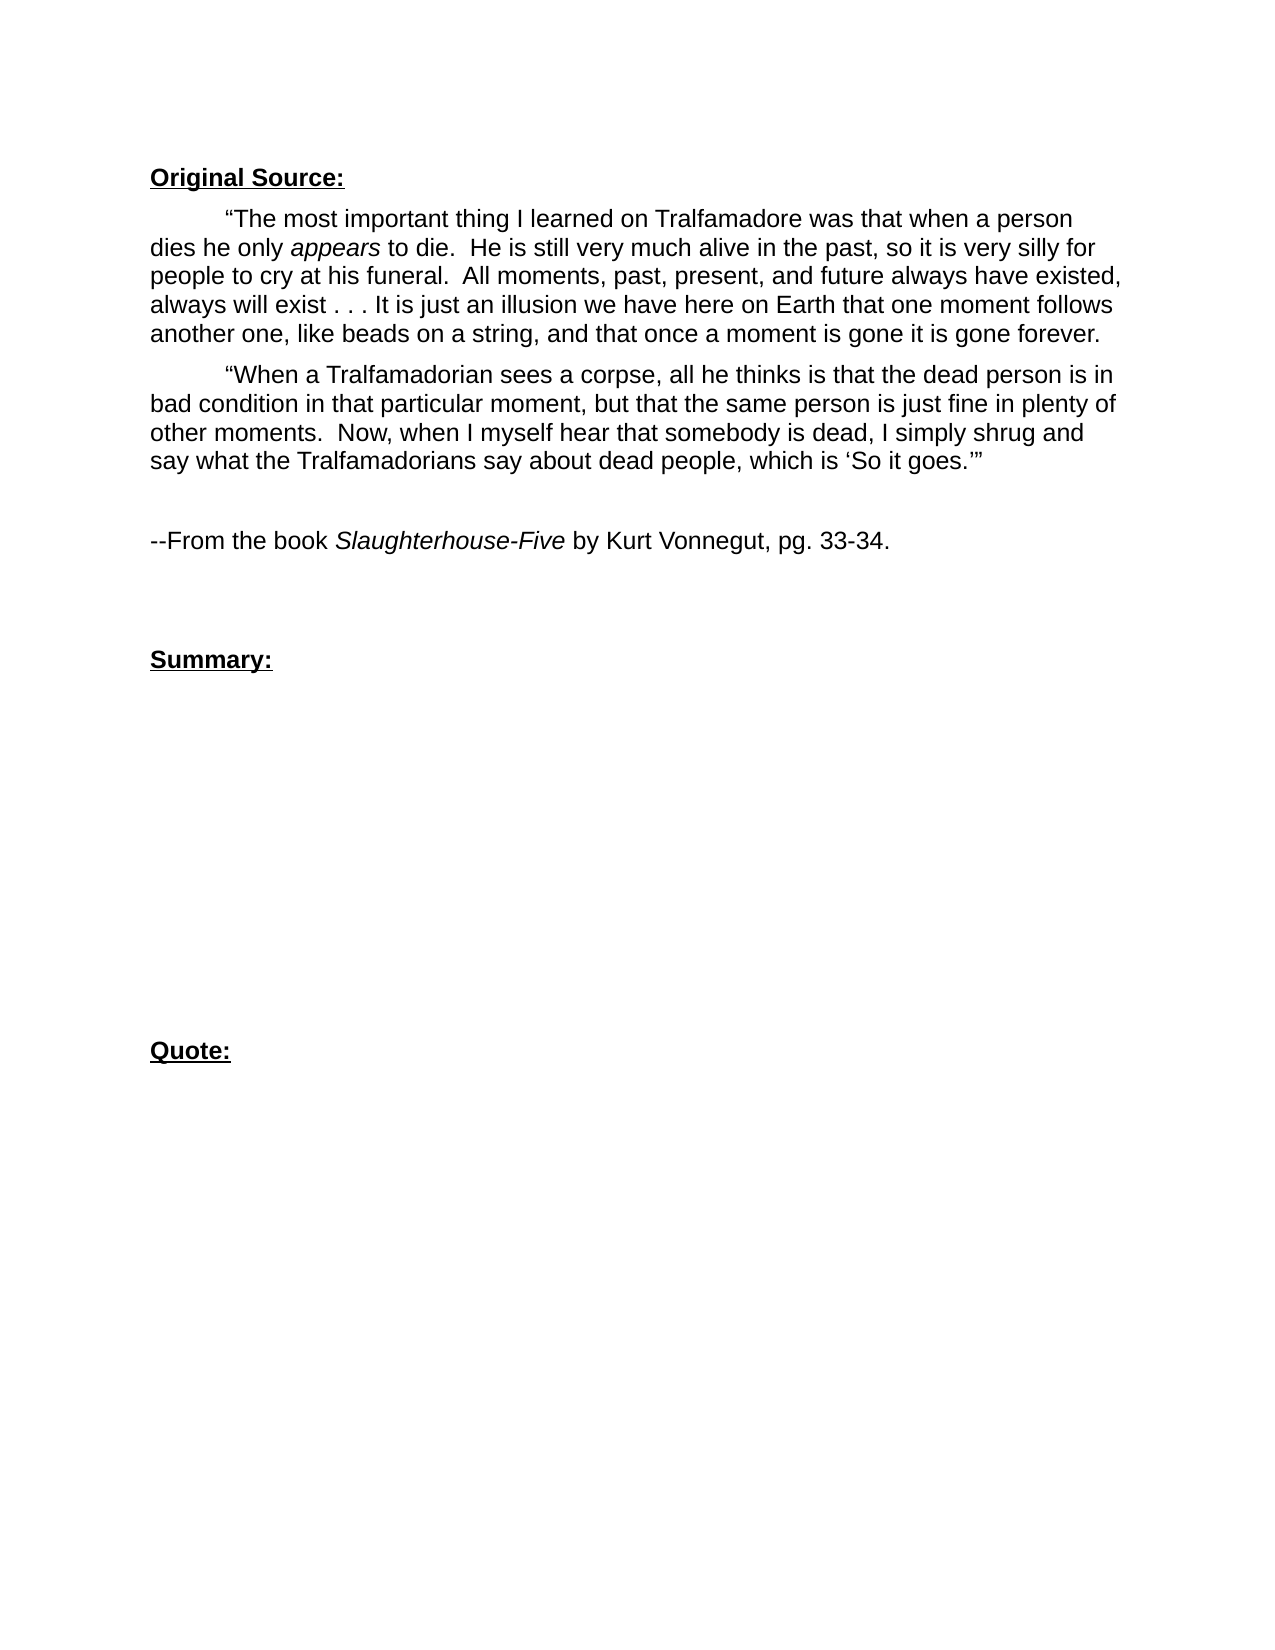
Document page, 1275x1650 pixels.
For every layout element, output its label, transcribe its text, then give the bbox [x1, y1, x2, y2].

text --From the book Slaughterhouse-Five by Kurt Vonnegut, pg. 33-34. [150, 526, 1125, 555]
text Summary: [150, 645, 1125, 674]
text Quote: [150, 1036, 1125, 1065]
text Original Source: [150, 162, 1125, 191]
text “The most important thing I learned on Tralfamadore was that when a person dies he only appears to die. He is still very much alive in the past, so it is very silly for people to cry at his funeral. All moments, past, present, and future always have existed, always will exist . . . It is just an illusion we have here on Earth that one moment follows another one, like beads on a string, and that once a moment is gone it is gone forever. [150, 204, 1125, 347]
text “When a Tralfamadorian sees a corpse, all he thinks is that the dead person is in bad condition in that particular moment, but that the same person is just fine in plenty of other moments. Now, when I myself hear that somebody is dead, I simply shrug and say what the Tralfamadorians say about dead people, which is ‘So it goes.’” [150, 360, 1125, 475]
